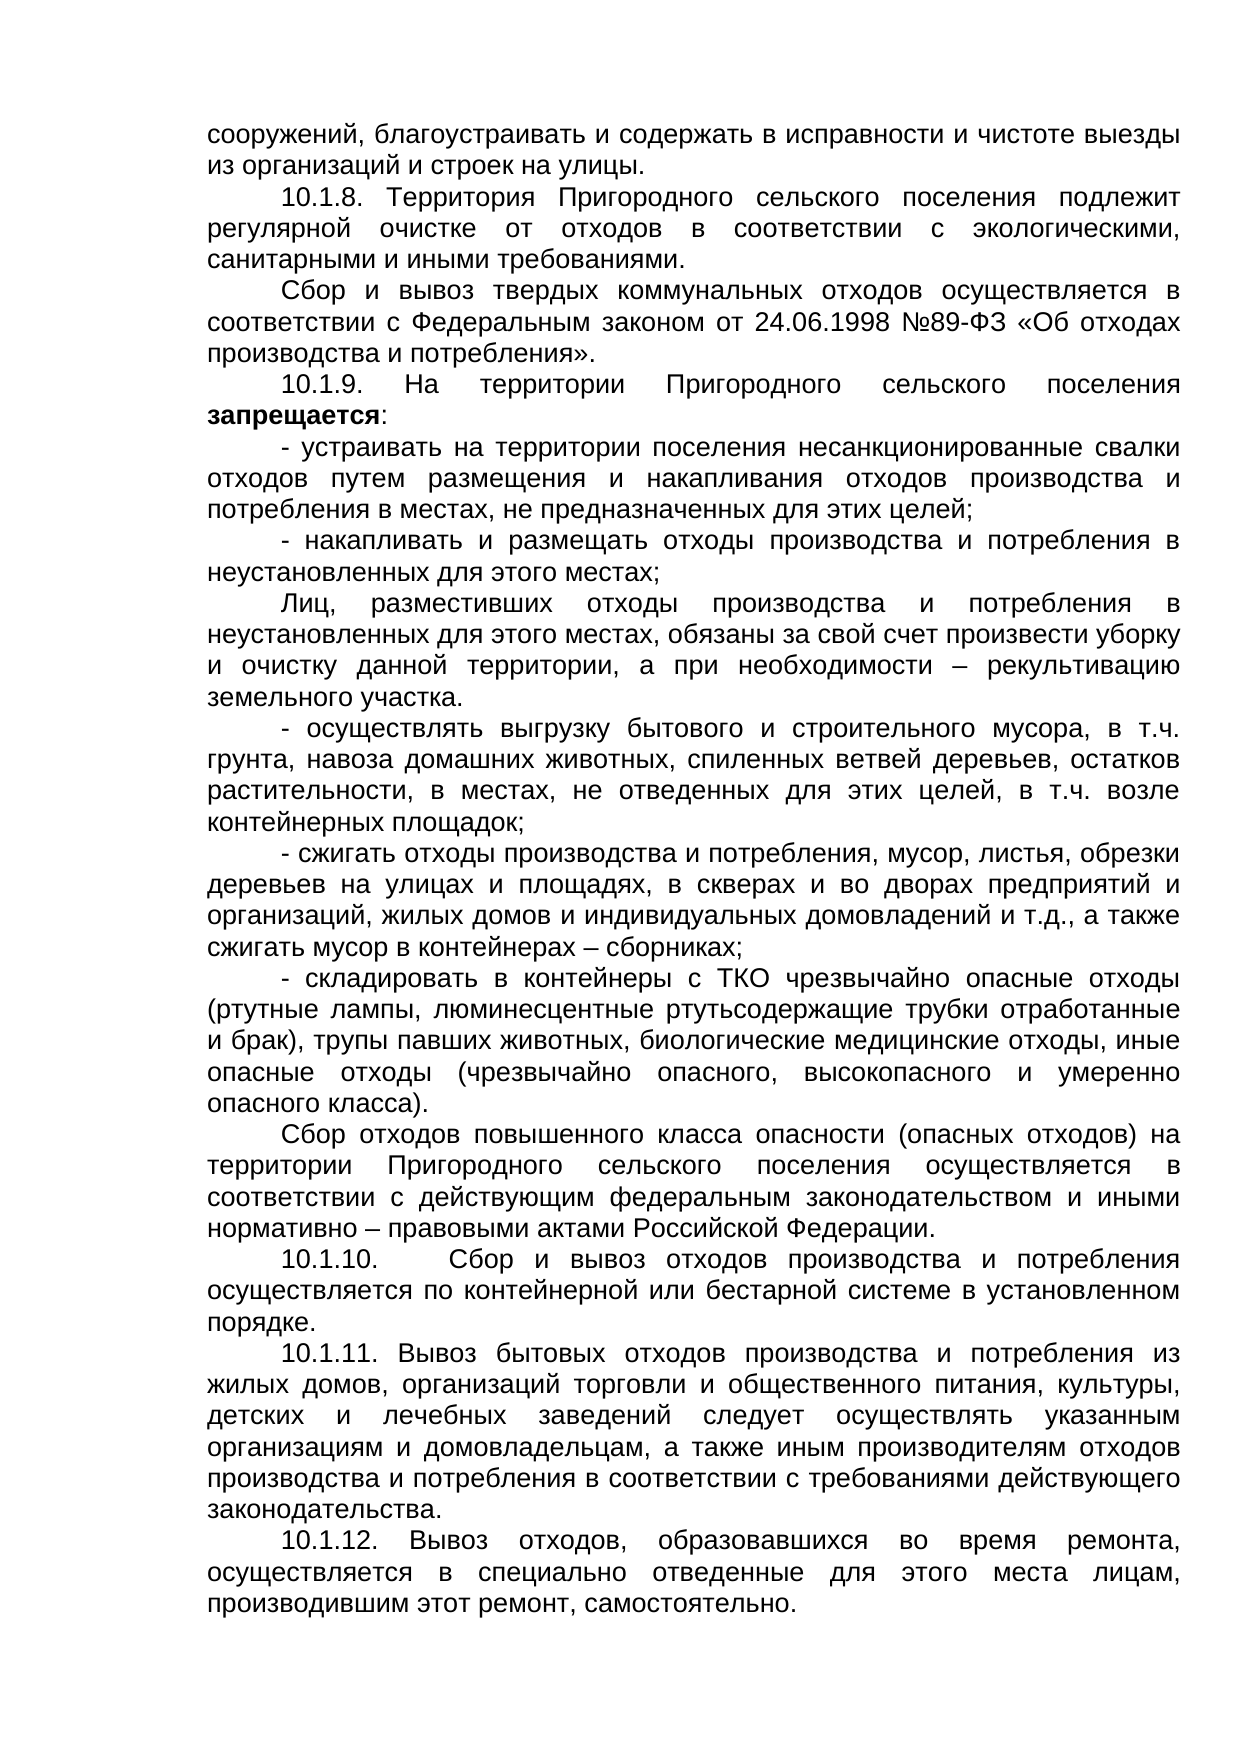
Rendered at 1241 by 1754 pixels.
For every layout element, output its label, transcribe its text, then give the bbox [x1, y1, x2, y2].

list Сбор и вывоз отходов производства и потребления осуществляется по контейнерной или бестарной системе в установленном порядке. [207, 1243, 1181, 1337]
text - устраивать на территории поселения несанкционированные свалки отходов путем размещения и накапливания отходов производства и потребления в местах, не предназначенных для этих целей; [207, 431, 1181, 524]
text - осуществлять выгрузку бытового и строительного мусора, в т.ч. грунта, навоза домашних животных, спиленных ветвей деревьев, остатков растительности, в местах, не отведенных для этих целей, в т.ч. возле контейнерных площадок; [207, 712, 1181, 837]
text - складировать в контейнеры с ТКО чрезвычайно опасные отходы (ртутные лампы, люминесцентные ртутьсодержащие трубки отработанные и брак), трупы павших животных, биологические медицинские отходы, иные опасные отходы (чрезвычайно опасного, высокопасного и умеренно опасного класса). [207, 962, 1181, 1118]
text 10.1.12. Вывоз отходов, образовавшихся во время ремонта, осуществляется в специально отведенные для этого места лицам, производившим этот ремонт, самостоятельно. [207, 1524, 1181, 1618]
text Сбор отходов повышенного класса опасности (опасных отходов) на территории Пригородного сельского поселения осуществляется в соответствии с действующим федеральным законодательством и иными нормативно – правовыми актами Российской Федерации. [207, 1118, 1181, 1243]
text 10.1.11. Вывоз бытовых отходов производства и потребления из жилых домов, организаций торговли и общественного питания, культуры, детских и лечебных заведений следует осуществлять указанным организациям и домовладельцам, а также иным производителям отходов производства и потребления в соответствии с требованиями действующего законодательства. [207, 1337, 1181, 1524]
text - сжигать отходы производства и потребления, мусор, листья, обрезки деревьев на улицах и площадях, в скверах и во дворах предприятий и организаций, жилых домов и индивидуальных домовладений и т.д., а также сжигать мусор в контейнерах – сборниках; [207, 837, 1181, 962]
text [207, 118, 1181, 181]
text 10.1.8. Территория Пригородного сельского поселения подлежит регулярной очистке от отходов в соответствии с экологическими, санитарными и иными требованиями. [207, 181, 1181, 274]
text Лиц, разместивших отходы производства и потребления в неустановленных для этого местах, обязаны за свой счет произвести уборку и очистку данной территории, а при необходимости – рекультивацию земельного участка. [207, 587, 1181, 712]
text 10.1.9. На территории Пригородного сельского поселения запрещается: [207, 368, 1181, 431]
text - накапливать и размещать отходы производства и потребления в неустановленных для этого местах; [207, 524, 1181, 587]
text Сбор и вывоз твердых коммунальных отходов осуществляется в соответствии с Федеральным законом от 24.06.1998 №89-ФЗ «Об отходах производства и потребления». [207, 274, 1181, 368]
